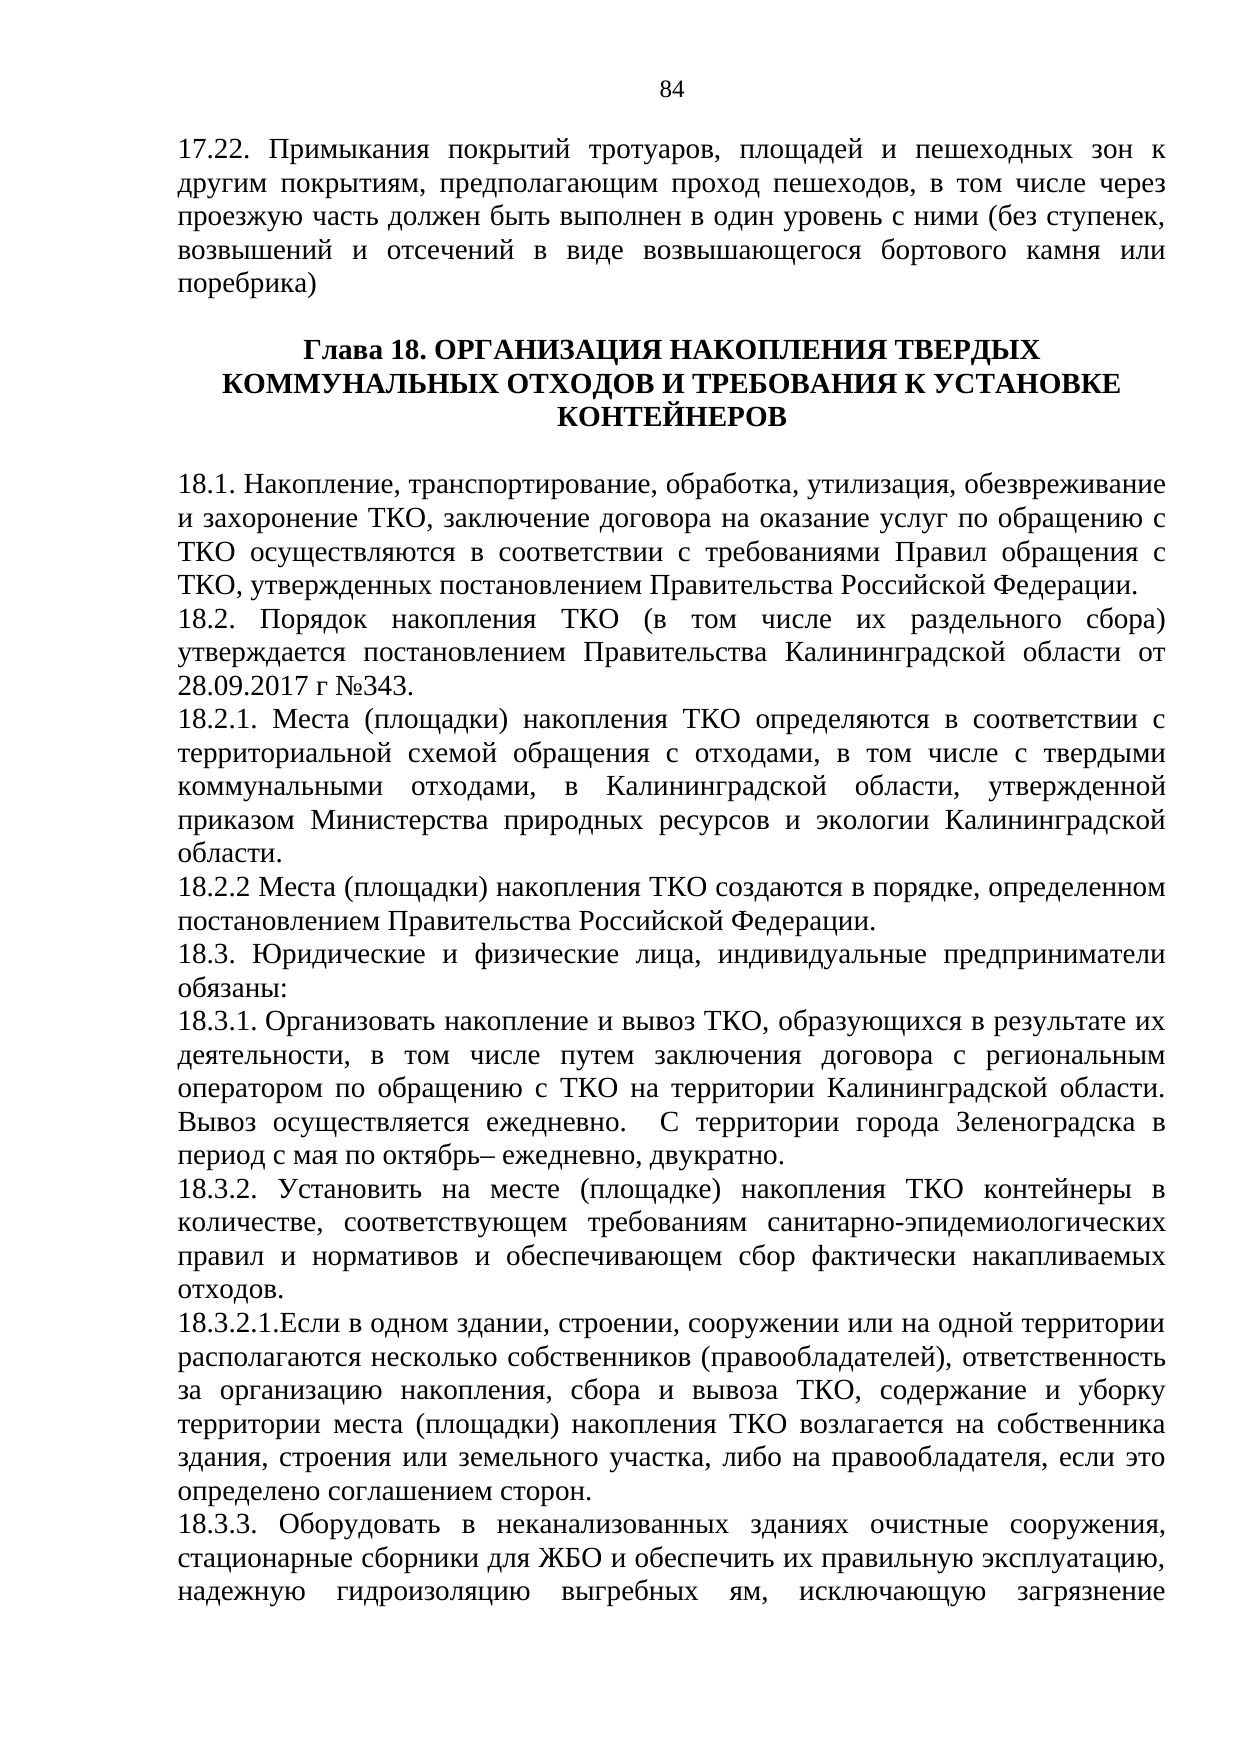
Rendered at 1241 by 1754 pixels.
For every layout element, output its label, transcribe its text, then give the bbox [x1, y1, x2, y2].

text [177, 1506, 1167, 1607]
text 18.1. Накопление, транспортирование, обработка, утилизация, обезвреживание и захоронение ТКО, заключение договора на оказание услуг по обращению с ТКО осуществляются в соответствии с требованиями Правил обращения с ТКО, утвержденных постановлением Правительства Российской Федерации. [177, 467, 1167, 601]
text 18.2.1. Места (площадки) накопления ТКО определяются в соответствии с территориальной схемой обращения с отходами, в том числе с твердыми коммунальными отходами, в Калининградской области, утвержденной приказом Министерства природных ресурсов и экологии Калининградской области. [177, 701, 1167, 869]
text 18.3.2.1.Если в одном здании, строении, сооружении или на одной территории располагаются несколько собственников (правообладателей), ответственность за организацию накопления, сбора и вывоза ТКО, содержание и уборку территории места (площадки) накопления ТКО возлагается на собственника здания, строения или земельного участка, либо на правообладателя, если это определено соглашением сторон. [177, 1305, 1167, 1506]
text 18.3. Юридические и физические лица, индивидуальные предприниматели обязаны: [177, 936, 1167, 1003]
text 17.22. Примыкания покрытий тротуаров, площадей и пешеходных зон к другим покрытиям, предполагающим проход пешеходов, в том числе через проезжую часть должен быть выполнен в один уровень с ними (без ступенек, возвышений и отсечений в виде возвышающегося бортового камня или поребрика) [177, 131, 1167, 299]
text 18.2.2 Места (площадки) накопления ТКО создаются в порядке, определенном постановлением Правительства Российской Федерации. [177, 869, 1167, 936]
text 18.2. Порядок накопления ТКО (в том числе их раздельного сбора) утверждается постановлением Правительства Калининградской области от 28.09.2017 г №343. [177, 601, 1167, 701]
text 18.3.1. Организовать накопление и вывоз ТКО, образующихся в результате их деятельности, в том числе путем заключения договора с региональным оператором по обращению с ТКО на территории Калининградской области. Вывоз осуществляется ежедневно. С территории города Зеленоградска в период с мая по октябрь– ежедневно, двукратно. [177, 1003, 1167, 1171]
text 18.3.2. Установить на месте (площадке) накопления ТКО контейнеры в количестве, соответствующем требованиям санитарно-эпидемиологических правил и нормативов и обеспечивающем сбор фактически накапливаемых отходов. [177, 1171, 1167, 1305]
text Глава 18. ОРГАНИЗАЦИЯ НАКОПЛЕНИЯ ТВЕРДЫХ КОММУНАЛЬНЫХ ОТХОДОВ И ТРЕБОВАНИЯ К УСТАНОВКЕ КОНТЕЙНЕРОВ [177, 332, 1167, 433]
